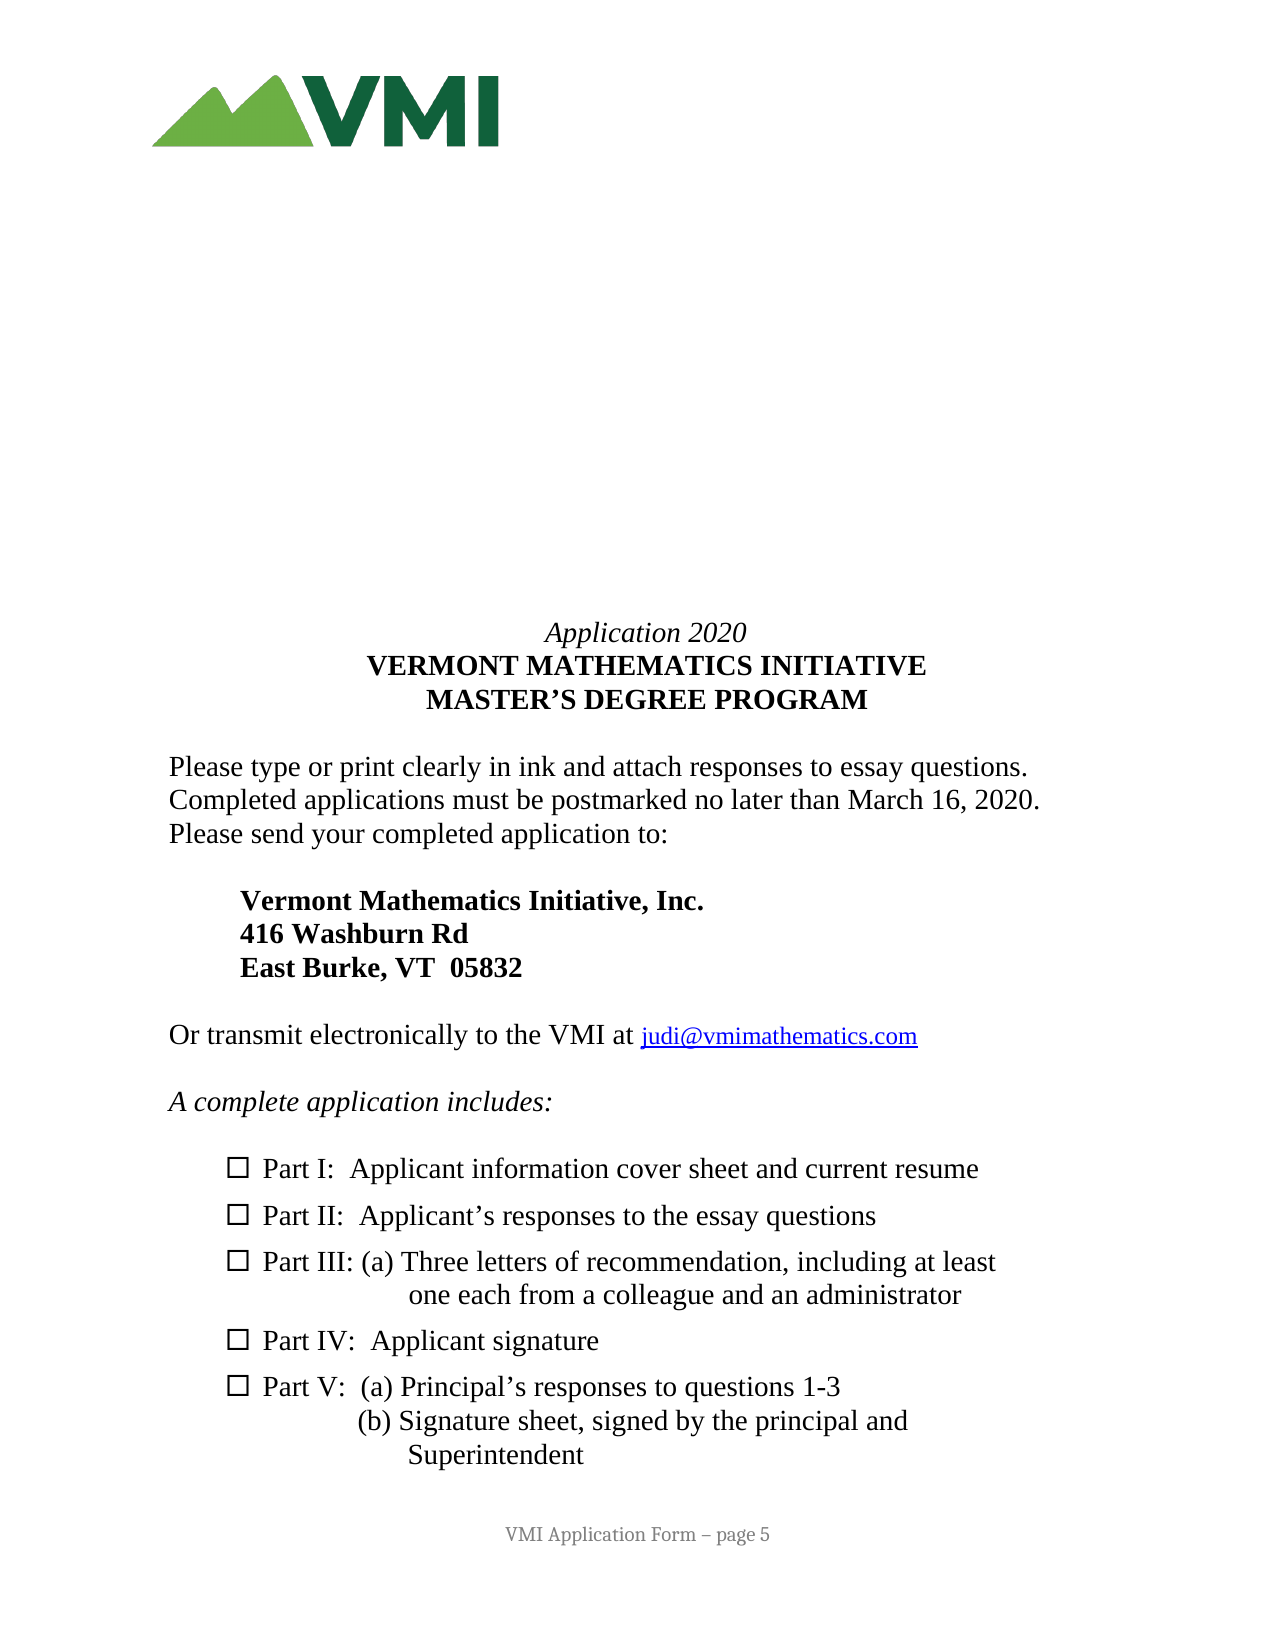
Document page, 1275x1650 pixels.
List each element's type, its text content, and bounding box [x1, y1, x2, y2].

text Superintendent [225, 1437, 1125, 1470]
text Application 2020 [169, 615, 1125, 648]
list Part IV: Applicant signature [225, 1323, 1125, 1357]
text Please type or print clearly in ink and attach responses to essay questions. Completed applications must be postmarked no later than March 16, 2020. Please send your completed application to: [169, 749, 1125, 849]
picture [150, 75, 500, 147]
text MASTER’S DEGREE PROGRAM [169, 682, 1125, 715]
list Part V: (a) Principal’s responses to questions 1-3 (b) Signature sheet, signed by the principal and [225, 1369, 1125, 1437]
text Or transmit electronically to the VMI at judi@vmimathematics.com [169, 1017, 1125, 1051]
text East Burke, VT 05832 [240, 950, 1125, 984]
text 416 Washburn Rd [240, 917, 1125, 950]
list Part I: Applicant information cover sheet and current resume [225, 1151, 1125, 1185]
list Part II: Applicant’s responses to the essay questions [225, 1198, 1125, 1231]
text Vermont Mathematics Initiative, Inc. [240, 883, 1125, 917]
list Part III: (a) Three letters of recommendation, including at least one each from a colleague and an administrator [225, 1244, 1125, 1311]
text VERMONT MATHEMATICS INITIATIVE [169, 648, 1125, 682]
text A complete application includes: [169, 1084, 1125, 1118]
